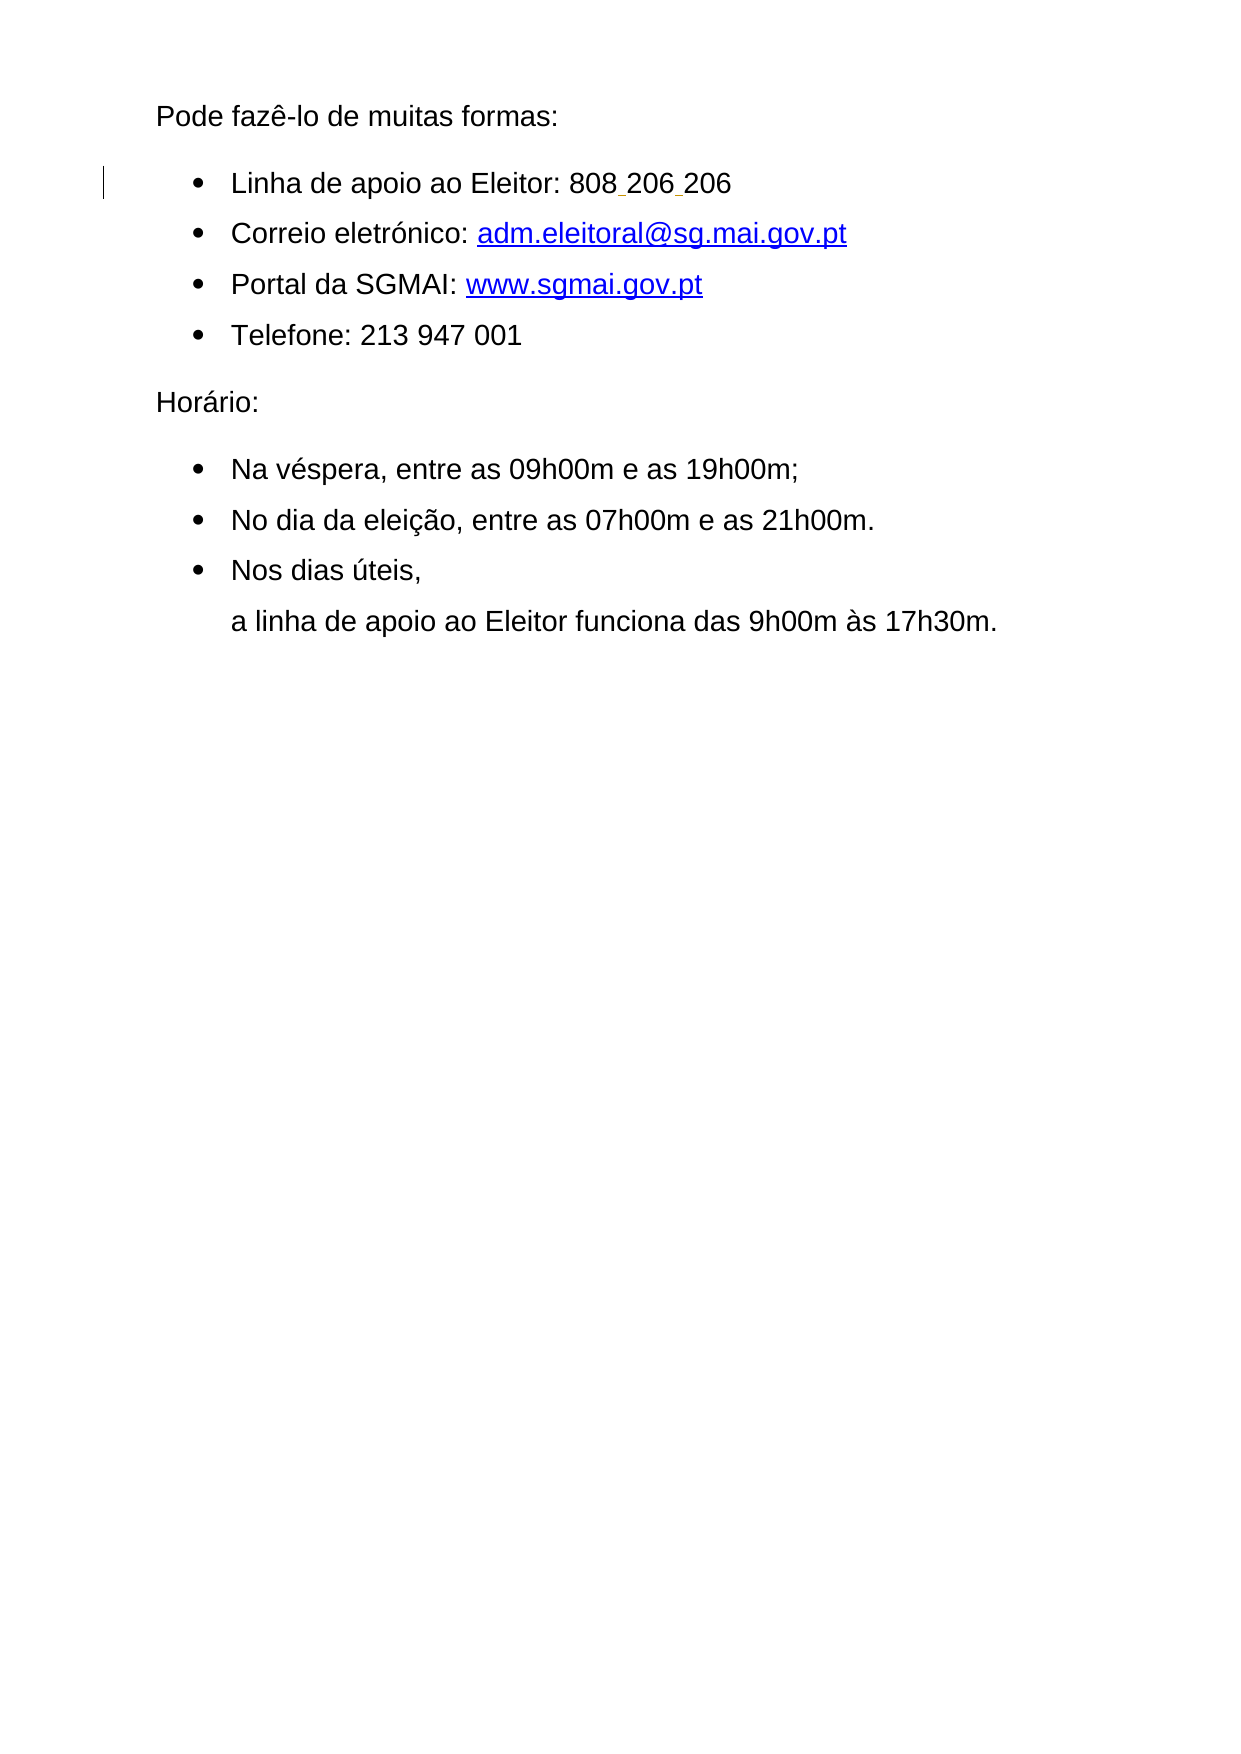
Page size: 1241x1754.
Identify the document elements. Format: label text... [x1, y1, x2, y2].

list Linha de apoio ao Eleitor: 808206206 [193, 166, 1107, 199]
list Correio eletrónico: adm.eleitoral@sg.mai.gov.pt [193, 216, 1107, 250]
list Na véspera, entre as 09h00m e as 19h00m; [193, 452, 1107, 486]
text Pode fazê-lo de muitas formas: [156, 99, 1107, 132]
list Nos dias úteis, a linha de apoio ao Eleitor funciona das 9h00m às 17h30m. [193, 553, 1107, 637]
list Telefone: 213 947 001 [193, 318, 1107, 351]
text Horário: [156, 385, 1107, 418]
list Portal da SGMAI: www.sgmai.gov.pt [193, 267, 1107, 301]
list No dia da eleição, entre as 07h00m e as 21h00m. [193, 502, 1107, 536]
